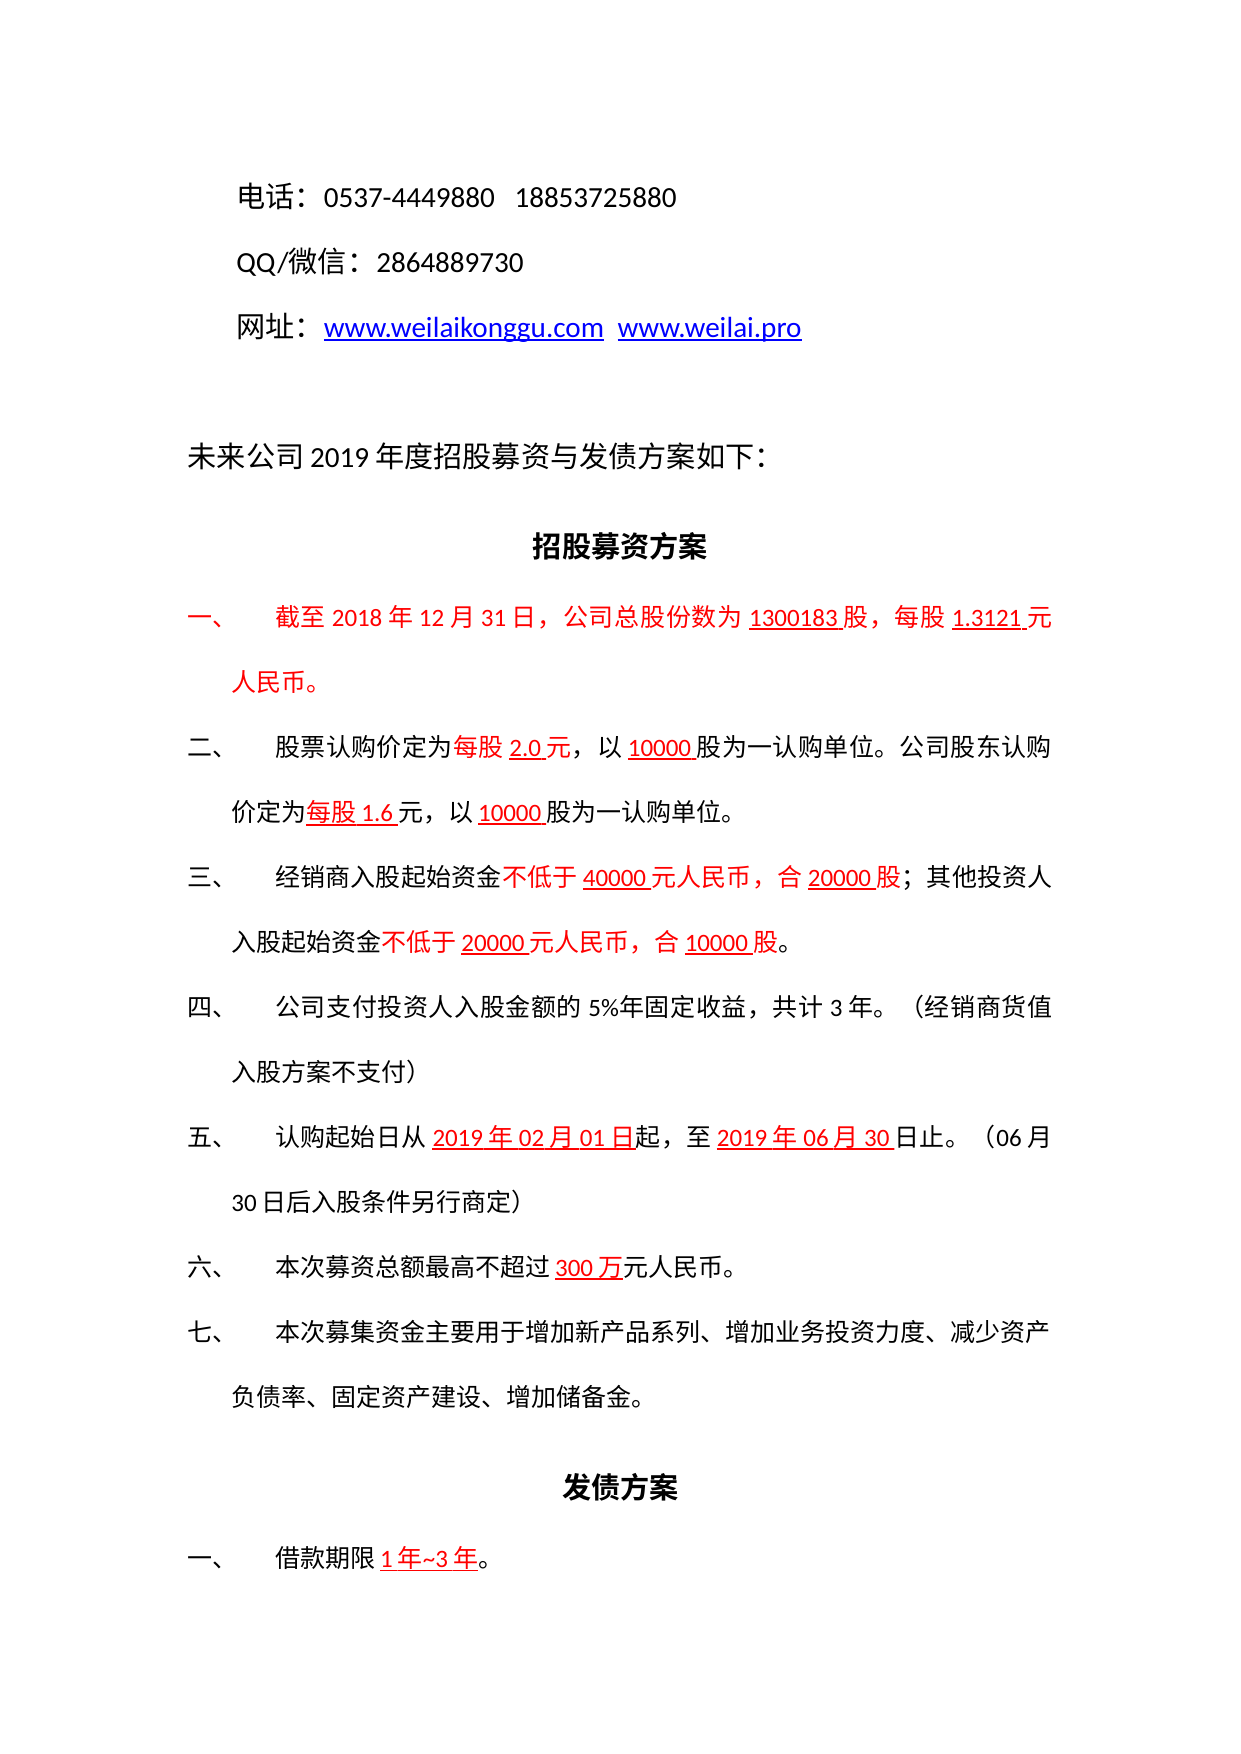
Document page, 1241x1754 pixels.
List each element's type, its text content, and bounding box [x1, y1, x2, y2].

title 发债方案 [187, 1453, 1053, 1518]
title 招股募资方案 [187, 512, 1053, 577]
text 网址：www.weilaikonggu.com www.weilai.pro [187, 292, 1053, 357]
text 未来公司2019年度招股募资与发债方案如下： [187, 422, 1053, 487]
list 本次募资总额最高不超过300万元人民币。 [187, 1233, 1053, 1298]
list 截至2018年12月31日，公司总股份数为1300183股，每股1.3121元人民币。 [187, 583, 1053, 713]
list 经销商入股起始资金不低于40000元人民币，合20000股；其他投资人入股起始资金不低于20000元人民币，合10000股。 [187, 843, 1053, 973]
list 借款期限1年~3年。 [187, 1524, 1053, 1589]
list 公司支付投资人入股金额的5%年固定收益，共计3年。（经销商货值入股方案不支付） [187, 973, 1053, 1103]
list 本次募集资金主要用于增加新产品系列、增加业务投资力度、减少资产负债率、固定资产建设、增加储备金。 [187, 1298, 1053, 1428]
list 股票认购价定为每股2.0元，以10000股为一认购单位。公司股东认购价定为每股1.6元，以10000股为一认购单位。 [187, 713, 1053, 843]
list 认购起始日从2019年02月01日起，至2019年06月30日止。（06月30日后入股条件另行商定） [187, 1103, 1053, 1233]
text QQ/微信：2864889730 [187, 227, 1053, 292]
text 电话：0537-4449880 18853725880 [187, 162, 1053, 227]
